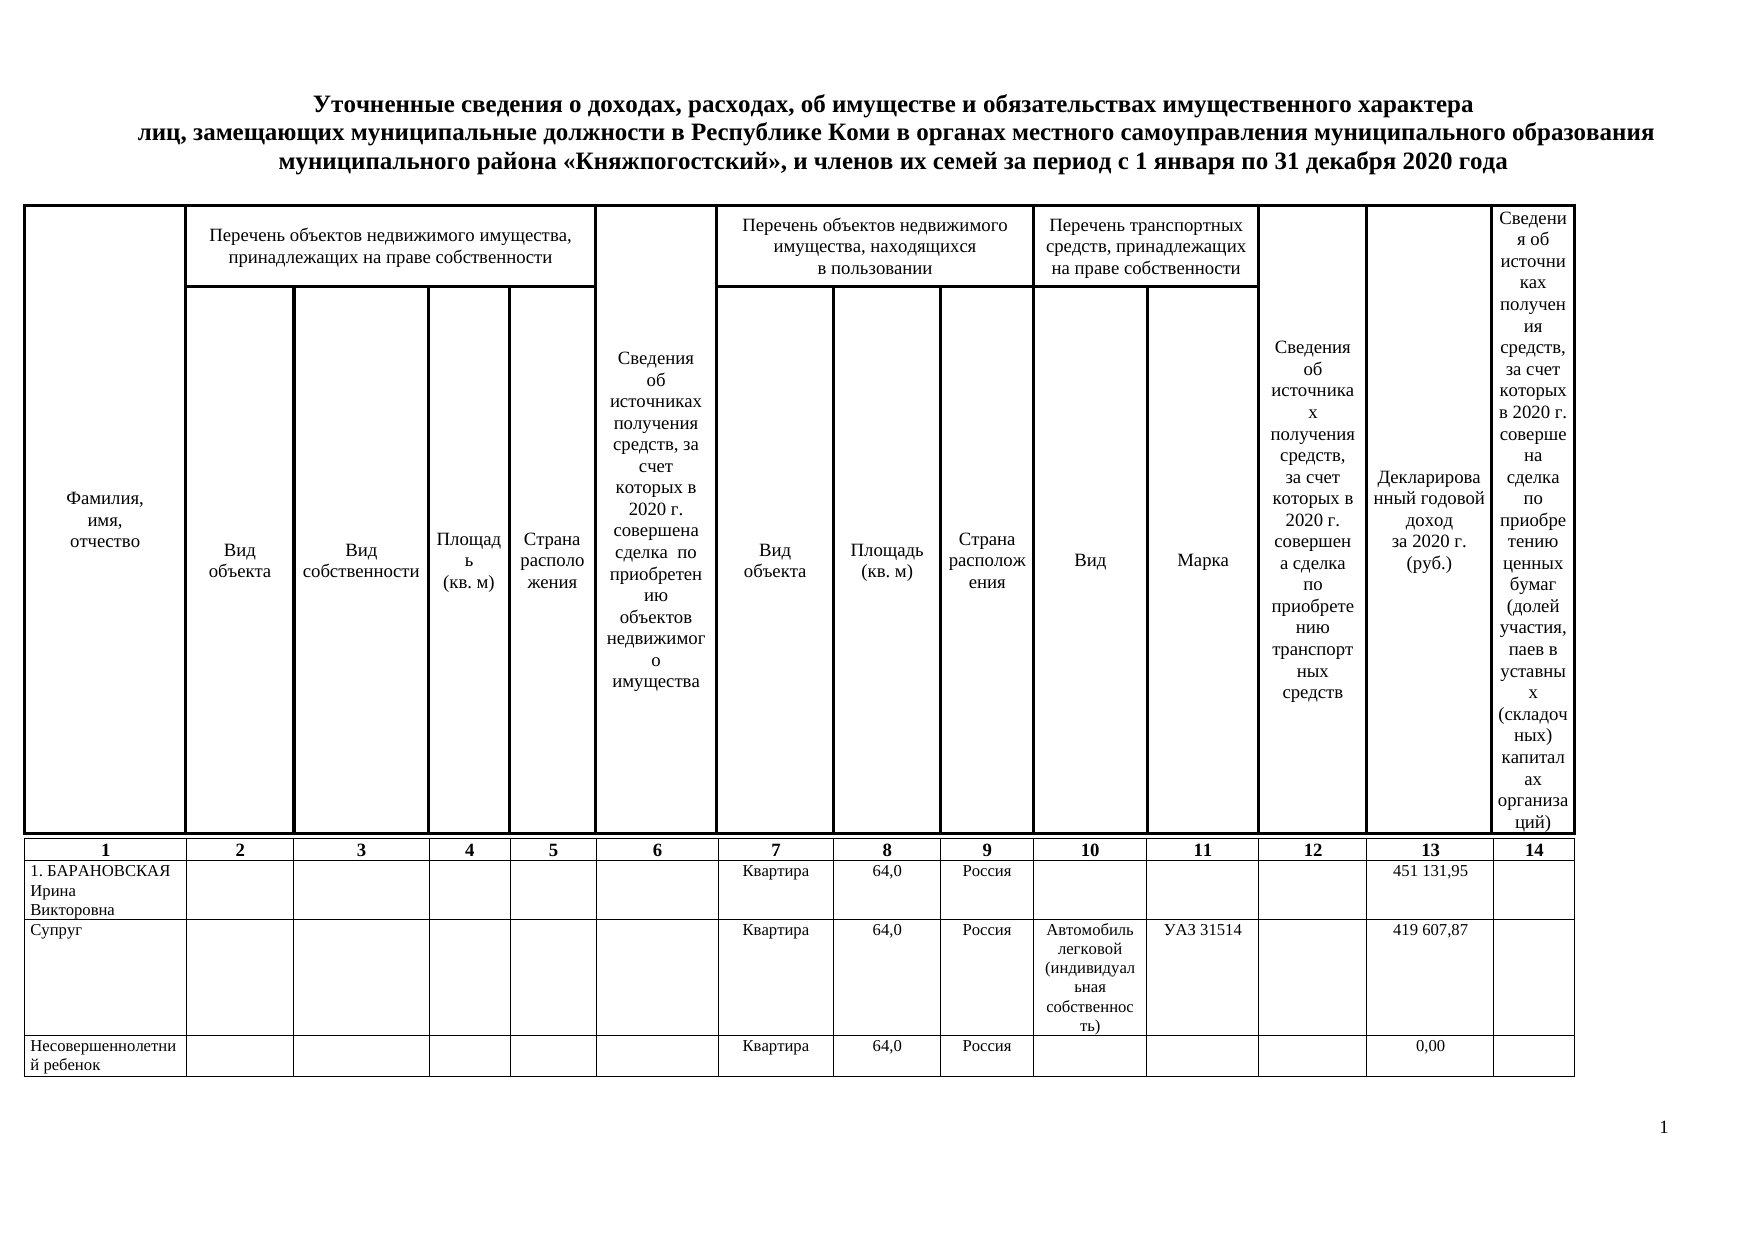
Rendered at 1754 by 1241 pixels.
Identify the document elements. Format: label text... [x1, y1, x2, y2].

table_cell Россия [941, 861, 1033, 919]
table_cell [1034, 1036, 1146, 1076]
table_cell [1494, 1036, 1574, 1076]
table_header 8 [834, 839, 940, 860]
table_cell Россия [941, 920, 1033, 1035]
table_header Сведения об источниках получения средств, за счет которых в 2020 г. совершена сделка по приобретению ценных бумаг (долей участия, паев в уставных (складочных) капиталах организаций) [1493, 207, 1573, 832]
table_cell Квартира [719, 1036, 833, 1076]
table_cell [511, 920, 596, 1035]
table_cell [597, 861, 718, 919]
table_header 12 [1259, 839, 1366, 860]
table_header 3 [294, 839, 429, 860]
table_header Сведения об источниках получения средств, за счет которых в 2020 г. совершена сделка по приобретению транспортных средств [1260, 207, 1365, 832]
table_header Перечень объектов недвижимого имущества, находящихся в пользовании [718, 207, 1032, 285]
table_header Сведения об источниках получения средств, за счет которых в 2020 г. совершена сделка по приобретению объектов недвижимого имущества [597, 207, 715, 832]
table_cell [1147, 1036, 1258, 1076]
table_cell [187, 920, 293, 1035]
table_header 14 [1494, 839, 1574, 860]
table_cell Несовершеннолетний ребенок [25, 1036, 186, 1076]
table_cell Площадь (кв. м) [835, 288, 939, 832]
table_cell [294, 861, 429, 919]
table_header Перечень объектов недвижимого имущества, принадлежащих на праве собственности [187, 207, 594, 285]
table_cell 64,0 [834, 1036, 940, 1076]
table_cell Супруг [25, 920, 186, 1035]
table_header 13 [1367, 839, 1493, 860]
table_cell [430, 1036, 510, 1076]
table_cell [1494, 861, 1574, 919]
table_cell УАЗ 31514 [1147, 920, 1258, 1035]
table_cell 419 607,87 [1367, 920, 1493, 1035]
table_cell [294, 920, 429, 1035]
table_cell 451 131,95 [1367, 861, 1493, 919]
table_cell [430, 861, 510, 919]
table_header Фамилия, имя, отчество [26, 207, 184, 832]
table_cell Квартира [719, 861, 833, 919]
table_header 2 [187, 839, 293, 860]
table_cell Квартира [719, 920, 833, 1035]
table_cell [1147, 861, 1258, 919]
table_header 10 [1034, 839, 1146, 860]
table_cell [597, 1036, 718, 1076]
table_cell Вид объекта [718, 288, 832, 832]
table_header Декларированный годовой доход за 2020 г. (руб.) [1368, 207, 1490, 832]
table_cell [294, 1036, 429, 1076]
table_header 1 [25, 839, 186, 860]
table_cell [187, 861, 293, 919]
table_cell 1. БАРАНОВСКАЯ Ирина Викторовна [25, 861, 186, 919]
table_cell Вид [1035, 288, 1146, 832]
table_header 5 [511, 839, 596, 860]
table_cell [1034, 861, 1146, 919]
table_header 7 [719, 839, 833, 860]
table_cell Страна расположения [511, 288, 594, 832]
table_cell [1259, 861, 1366, 919]
table_cell [511, 1036, 596, 1076]
table_header Перечень транспортных средств, принадлежащих на праве собственности [1035, 207, 1257, 285]
table_cell [1259, 1036, 1366, 1076]
table_cell Россия [941, 1036, 1033, 1076]
table_header 4 [430, 839, 510, 860]
table_header 6 [597, 839, 718, 860]
table_cell 64,0 [834, 920, 940, 1035]
table_cell [187, 1036, 293, 1076]
text лиц, замещающих муниципальные должности в Республике Коми в органах местного самоуправления муниципального образования муниципального района «Княжпогостский», и членов их семей за период с 1 января по 31 декабря 2020 года [118, 117, 1668, 175]
table_cell [597, 920, 718, 1035]
table_cell Вид собственности [296, 288, 427, 832]
table_cell [430, 920, 510, 1035]
table_cell [1259, 920, 1366, 1035]
table_header 11 [1147, 839, 1258, 860]
table_cell Автомобиль легковой (индивидуальная собственность) [1034, 920, 1146, 1035]
table_cell Вид объекта [187, 288, 292, 832]
text Уточненные сведения о доходах, расходах, об имуществе и обязательствах имущественного характера [118, 89, 1668, 117]
table_cell [1494, 920, 1574, 1035]
table_cell Площадь (кв. м) [430, 288, 508, 832]
table_cell Марка [1149, 288, 1257, 832]
table_cell [511, 861, 596, 919]
table_header 9 [941, 839, 1033, 860]
table_cell 0,00 [1367, 1036, 1493, 1076]
table_cell 64,0 [834, 861, 940, 919]
table_cell Страна расположения [942, 288, 1032, 832]
